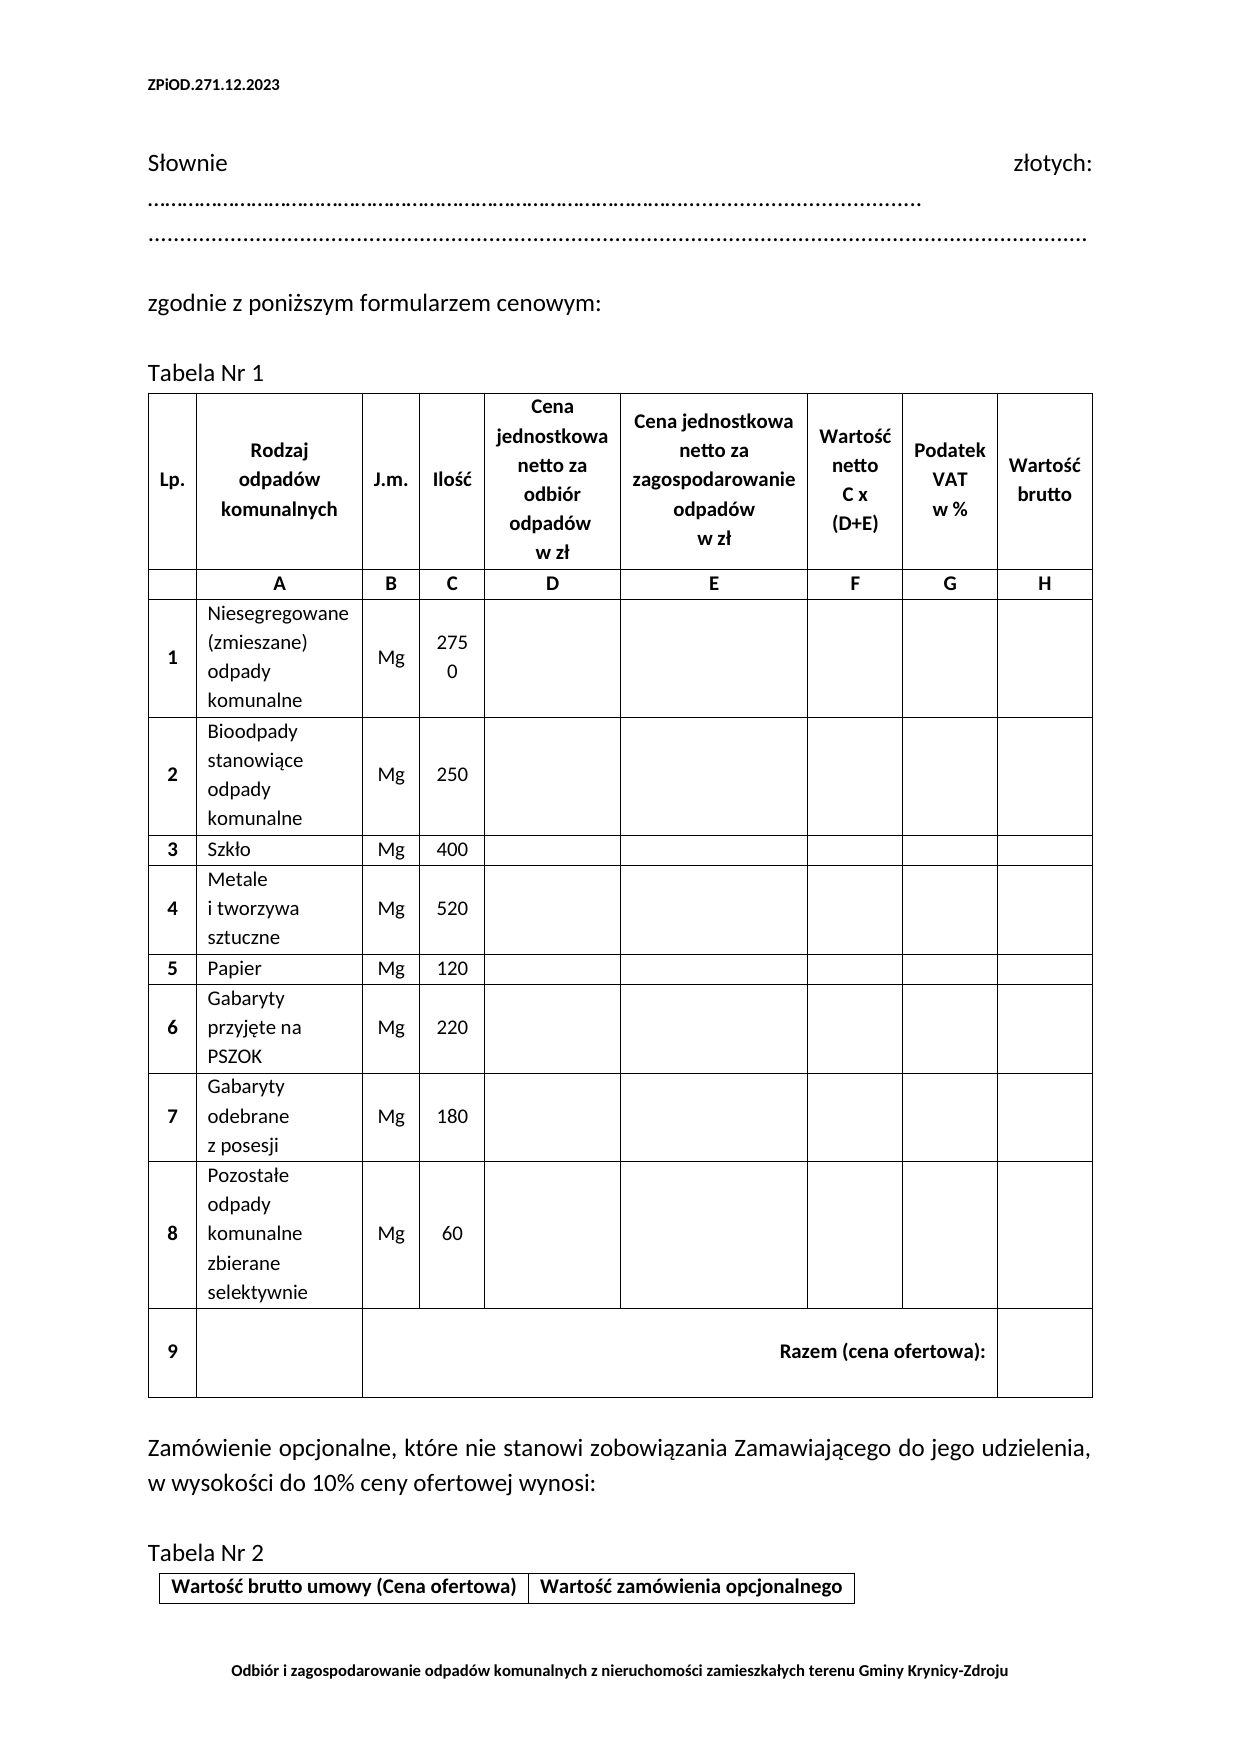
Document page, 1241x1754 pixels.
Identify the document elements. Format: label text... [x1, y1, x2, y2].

table_cell [485, 866, 620, 954]
table_cell [808, 1074, 902, 1161]
table_cell [621, 985, 807, 1073]
table_cell [197, 1309, 362, 1397]
table_cell Pozostałe odpady komunalne zbierane selektywnie [197, 1162, 362, 1308]
table_cell [621, 1074, 807, 1161]
table_cell 2 [149, 718, 196, 835]
table_cell Mg [363, 600, 419, 717]
table_cell [998, 955, 1092, 984]
table_cell 6 [149, 985, 196, 1073]
table_cell 400 [420, 836, 484, 865]
table_cell 9 [149, 1309, 196, 1397]
table_header Wartość brutto umowy (Cena ofertowa) [160, 1574, 528, 1603]
text Tabela Nr 1 [148, 358, 1093, 388]
table_cell [485, 985, 620, 1073]
table_cell Gabaryty odebrane z posesji [197, 1074, 362, 1161]
table_cell [621, 600, 807, 717]
table_cell 5 [149, 955, 196, 984]
table_cell Gabaryty przyjęte na PSZOK [197, 985, 362, 1073]
table_cell H [998, 570, 1092, 599]
table_cell B [363, 570, 419, 599]
table_cell Mg [363, 718, 419, 835]
table_cell [808, 866, 902, 954]
table_cell F [808, 570, 902, 599]
table_cell [903, 1162, 997, 1308]
table_cell [621, 955, 807, 984]
table_cell Bioodpady stanowiące odpady komunalne [197, 718, 362, 835]
table_cell 220 [420, 985, 484, 1073]
table_header Wartość zamówienia opcjonalnego [529, 1574, 854, 1603]
table_cell Mg [363, 985, 419, 1073]
table_cell [998, 600, 1092, 717]
table_cell 3 [149, 836, 196, 865]
table_cell [903, 985, 997, 1073]
table_cell D [485, 570, 620, 599]
table_cell 7 [149, 1074, 196, 1161]
table_cell E [621, 570, 807, 599]
table_cell [998, 836, 1092, 865]
table_cell [808, 600, 902, 717]
table_header Rodzaj odpadów komunalnych [197, 394, 362, 569]
table_cell 4 [149, 866, 196, 954]
table_cell Mg [363, 955, 419, 984]
table_cell C [420, 570, 484, 599]
table_cell 520 [420, 866, 484, 954]
table_cell [998, 1074, 1092, 1161]
table_cell A [197, 570, 362, 599]
table_cell Metale i tworzywa sztuczne [197, 866, 362, 954]
table_header Lp. [149, 394, 196, 569]
table_header Podatek VAT w % [903, 394, 997, 569]
text zgodnie z poniższym formularzem cenowym: [148, 288, 1093, 318]
text Tabela Nr 2 [148, 1538, 1093, 1568]
table_cell [808, 1162, 902, 1308]
table_header J.m. [363, 394, 419, 569]
table_cell [998, 985, 1092, 1073]
table_cell Razem (cena ofertowa): [363, 1309, 997, 1397]
table_cell [808, 836, 902, 865]
table_cell Niesegregowane (zmieszane) odpady komunalne [197, 600, 362, 717]
table_cell [903, 836, 997, 865]
table_header Cena jednostkowa netto za zagospodarowanie odpadów w zł [621, 394, 807, 569]
table_cell [485, 600, 620, 717]
table_cell 180 [420, 1074, 484, 1161]
table_cell [998, 1309, 1092, 1397]
table_cell [485, 718, 620, 835]
table_cell 8 [149, 1162, 196, 1308]
table_cell 60 [420, 1162, 484, 1308]
table_cell 250 [420, 718, 484, 835]
text ..................................................................................................................................................... [148, 218, 1093, 248]
table_cell G [903, 570, 997, 599]
table_cell [903, 600, 997, 717]
table_header Cena jednostkowa netto za odbiór odpadów w zł [485, 394, 620, 569]
table_cell [903, 866, 997, 954]
table_cell 1 [149, 600, 196, 717]
table_cell 2750 [420, 600, 484, 717]
table_cell Szkło [197, 836, 362, 865]
table_header Ilość [420, 394, 484, 569]
table_cell Papier [197, 955, 362, 984]
table_cell [621, 1162, 807, 1308]
table_cell [903, 1074, 997, 1161]
table_cell [903, 718, 997, 835]
table_cell 120 [420, 955, 484, 984]
table_header Wartość netto C x (D+E) [808, 394, 902, 569]
table_cell [998, 718, 1092, 835]
table_header Wartość brutto [998, 394, 1092, 569]
table_cell [808, 955, 902, 984]
table_cell [808, 985, 902, 1073]
table_cell [808, 718, 902, 835]
table_cell [621, 718, 807, 835]
table_cell [998, 1162, 1092, 1308]
text Słownie złotych: …………………………………………………………………………………...................................... [148, 148, 1093, 213]
text Zamówienie opcjonalne, które nie stanowi zobowiązania Zamawiającego do jego udzielenia, w wysokości do 10% ceny ofertowej wynosi: [148, 1433, 1093, 1498]
table_cell [903, 955, 997, 984]
table_cell [485, 1074, 620, 1161]
table_cell [485, 955, 620, 984]
table_cell [621, 866, 807, 954]
table_cell [621, 836, 807, 865]
table_cell Mg [363, 1162, 419, 1308]
table_cell Mg [363, 836, 419, 865]
table_cell [485, 836, 620, 865]
table_cell [485, 1162, 620, 1308]
table_cell [149, 570, 196, 599]
table_cell Mg [363, 866, 419, 954]
table_cell [998, 866, 1092, 954]
table_cell Mg [363, 1074, 419, 1161]
